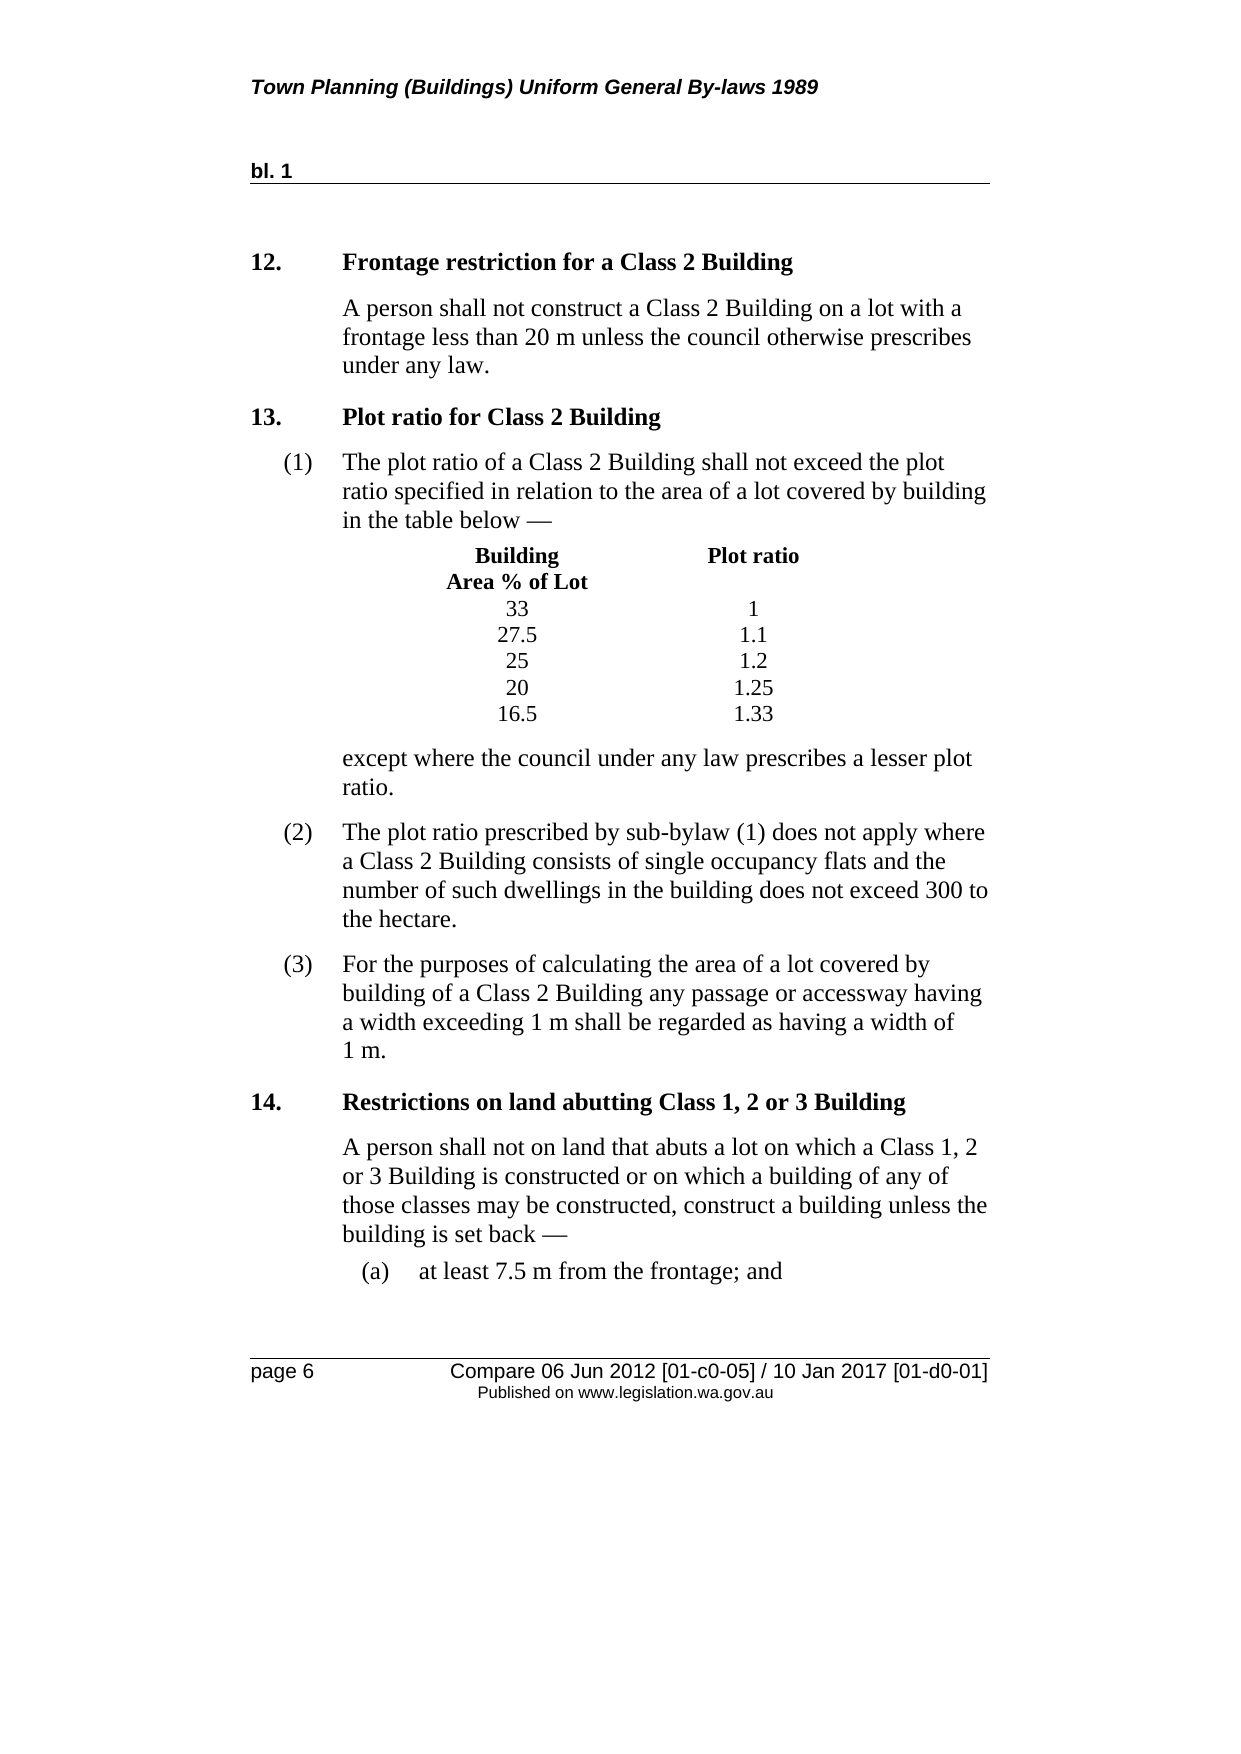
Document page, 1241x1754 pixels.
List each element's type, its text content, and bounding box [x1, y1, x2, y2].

text except where the council under any law prescribes a lesser plot ratio. [250, 743, 990, 801]
table_cell 16.5 [429, 700, 606, 727]
text (3) For the purposes of calculating the area of a lot covered by building of a Class 2 Building any passage or accessway having a width exceeding 1 m shall be regarded as having a width of 1 m. [250, 949, 990, 1064]
table_cell 1.25 [606, 674, 901, 700]
table_cell 1.1 [606, 621, 901, 647]
table_header Building Area % of [429, 542, 606, 595]
subtitle 13. Plot ratio for Class 2 Building [250, 402, 990, 431]
table_header Plot ratio [606, 542, 901, 595]
table_cell 27.5 [429, 621, 606, 647]
table_cell 33 [429, 595, 606, 621]
table_cell 1 [606, 595, 901, 621]
text A person shall not construct a Class 2 Building on a lot with a frontage less than 20 m unless the council otherwise prescribes under any law. [250, 293, 990, 379]
text (a) at least 7.5 m from the frontage; and [250, 1256, 990, 1284]
subtitle 14. Restrictions on land abutting Class 1, 2 or 3 Building [250, 1087, 990, 1116]
text (2) The plot ratio prescribed by sub-bylaw (1) does not apply where a Class 2 Building consists of single occupancy flats and the number of such dwellings in the building does not exceed 300 to the hectare. [250, 817, 990, 932]
text A person shall not on land that abuts a lot on which a Class 1, 2 or 3 Building is constructed or on which a building of any of those classes may be constructed, construct a building unless the building is set back — [250, 1132, 990, 1247]
table_cell 25 [429, 648, 606, 674]
table_cell 1.33 [606, 700, 901, 727]
subtitle 12. Frontage restriction for a Class 2 Building [250, 247, 990, 276]
table_cell 1.2 [606, 648, 901, 674]
text (1) The plot ratio of a Class 2 Building shall not exceed the plot ratio specified in relation to the area of a lot covered by building in the table below — [250, 447, 990, 534]
table_cell 20 [429, 674, 606, 700]
